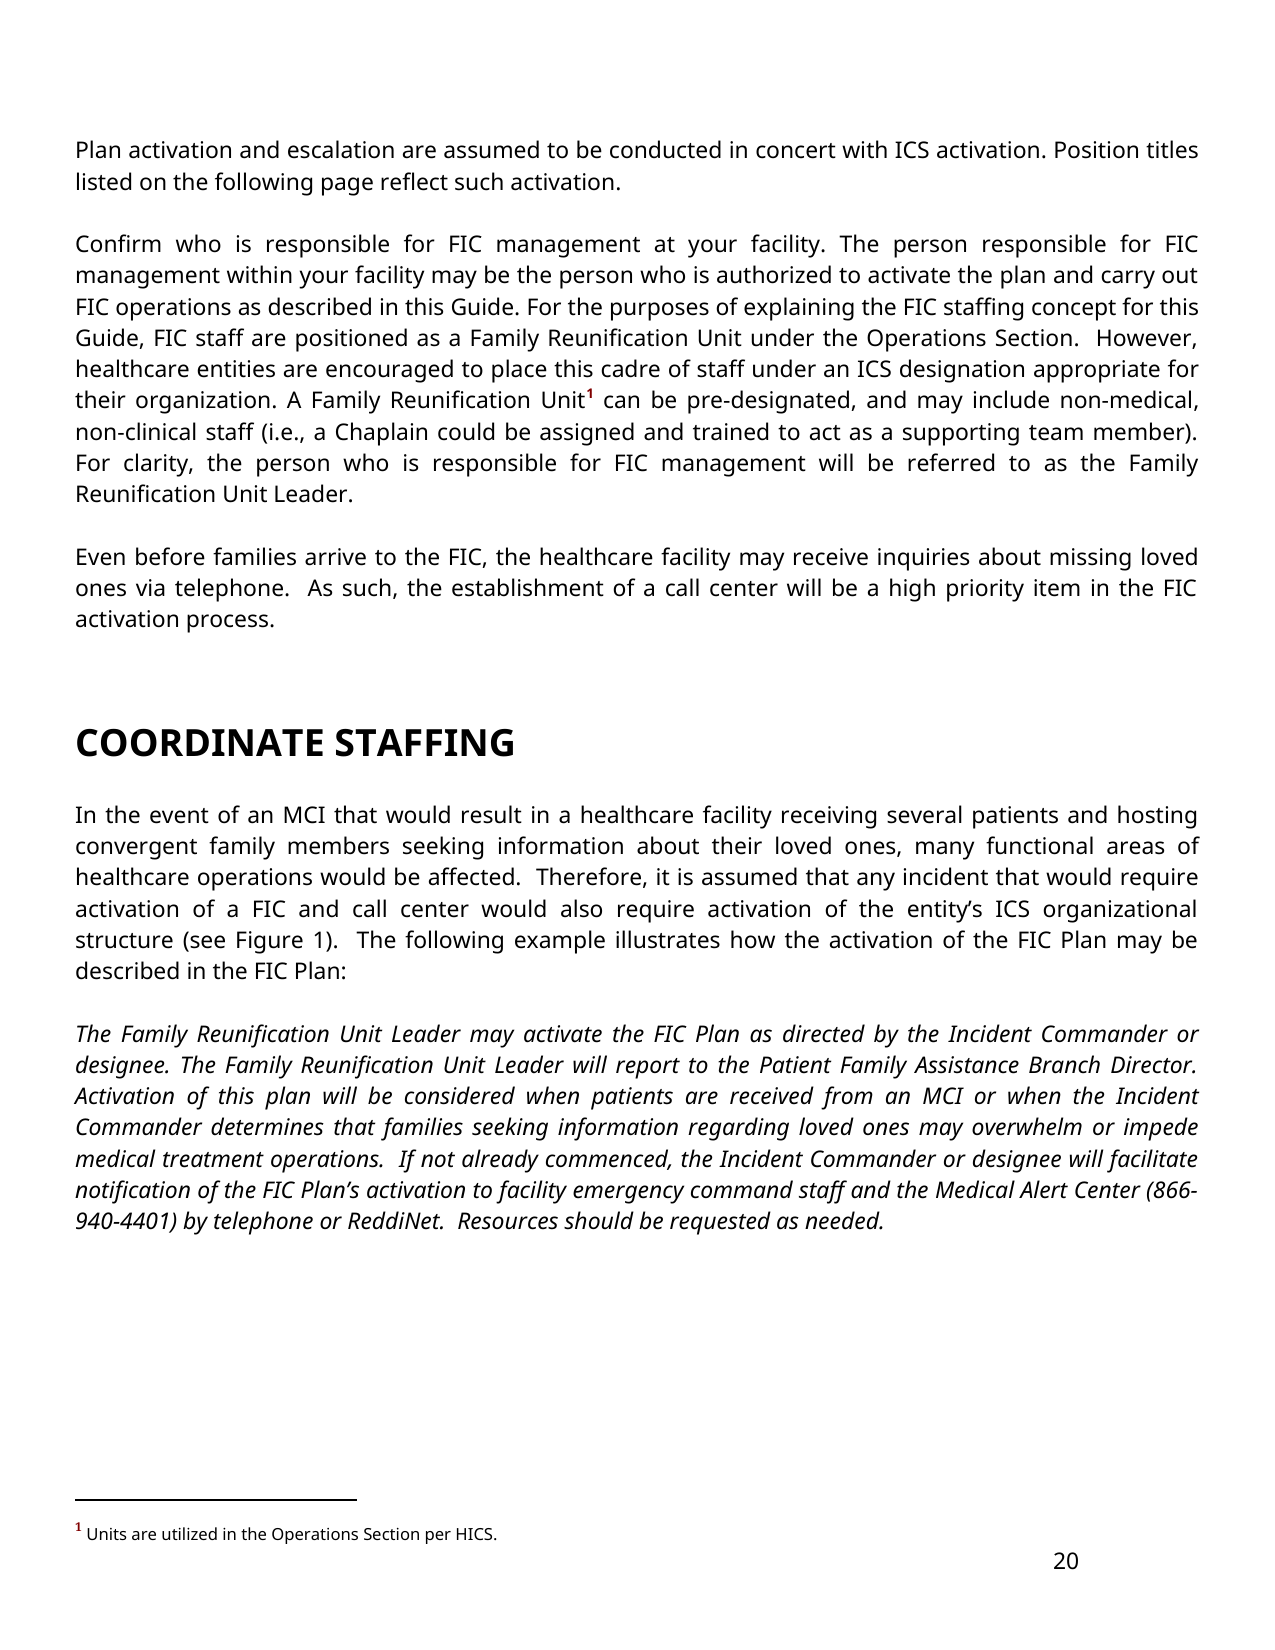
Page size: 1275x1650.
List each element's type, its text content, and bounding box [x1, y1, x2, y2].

text Confirm who is responsible for FIC management at your facility. The person responsible for FIC management within your facility may be the person who is authorized to activate the plan and carry out FIC operations as described in this Guide. For the purposes of explaining the FIC staffing concept for this Guide, FIC staff are positioned as a Family Reunification Unit under the Operations Section. However, healthcare entities are encouraged to place this cadre of staff under an ICS designation appropriate for their organization. A Family Reunification Unit can be pre-designated, and may include non-medical, non-clinical staff (i.e., a Chaplain could be assigned and trained to act as a supporting team member). For clarity, the person who is responsible for FIC management will be referred to as the Family Reunification Unit Leader. [75, 228, 1200, 509]
text Even before families arrive to the FIC, the healthcare facility may receive inquiries about missing loved ones via telephone. As such, the establishment of a call center will be a high priority item in the FIC activation process. [75, 541, 1200, 634]
text The Family Reunification Unit Leader may activate the FIC Plan as directed by the Incident Commander or designee. The Family Reunification Unit Leader will report to the Patient Family Assistance Branch Director. Activation of this plan will be considered when patients are received from an MCI or when the Incident Commander determines that families seeking information regarding loved ones may overwhelm or impede medical treatment operations. If not already commenced, the Incident Commander or designee will facilitate notification of the FIC Plan’s activation to facility emergency command staff and the Medical Alert Center (866-940-4401) by telephone or ReddiNet. Resources should be requested as needed. [75, 1018, 1200, 1236]
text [75, 134, 1200, 197]
text In the event of an MCI that would result in a healthcare facility receiving several patients and hosting convergent family members seeking information about their loved ones, many functional areas of healthcare operations would be affected. Therefore, it is assumed that any incident that would require activation of a FIC and call center would also require activation of the entity’s ICS organizational structure (see Figure 1). The following example illustrates how the activation of the FIC Plan may be described in the FIC Plan: [75, 799, 1200, 986]
list COORDINATE STAFFING [75, 717, 1200, 768]
